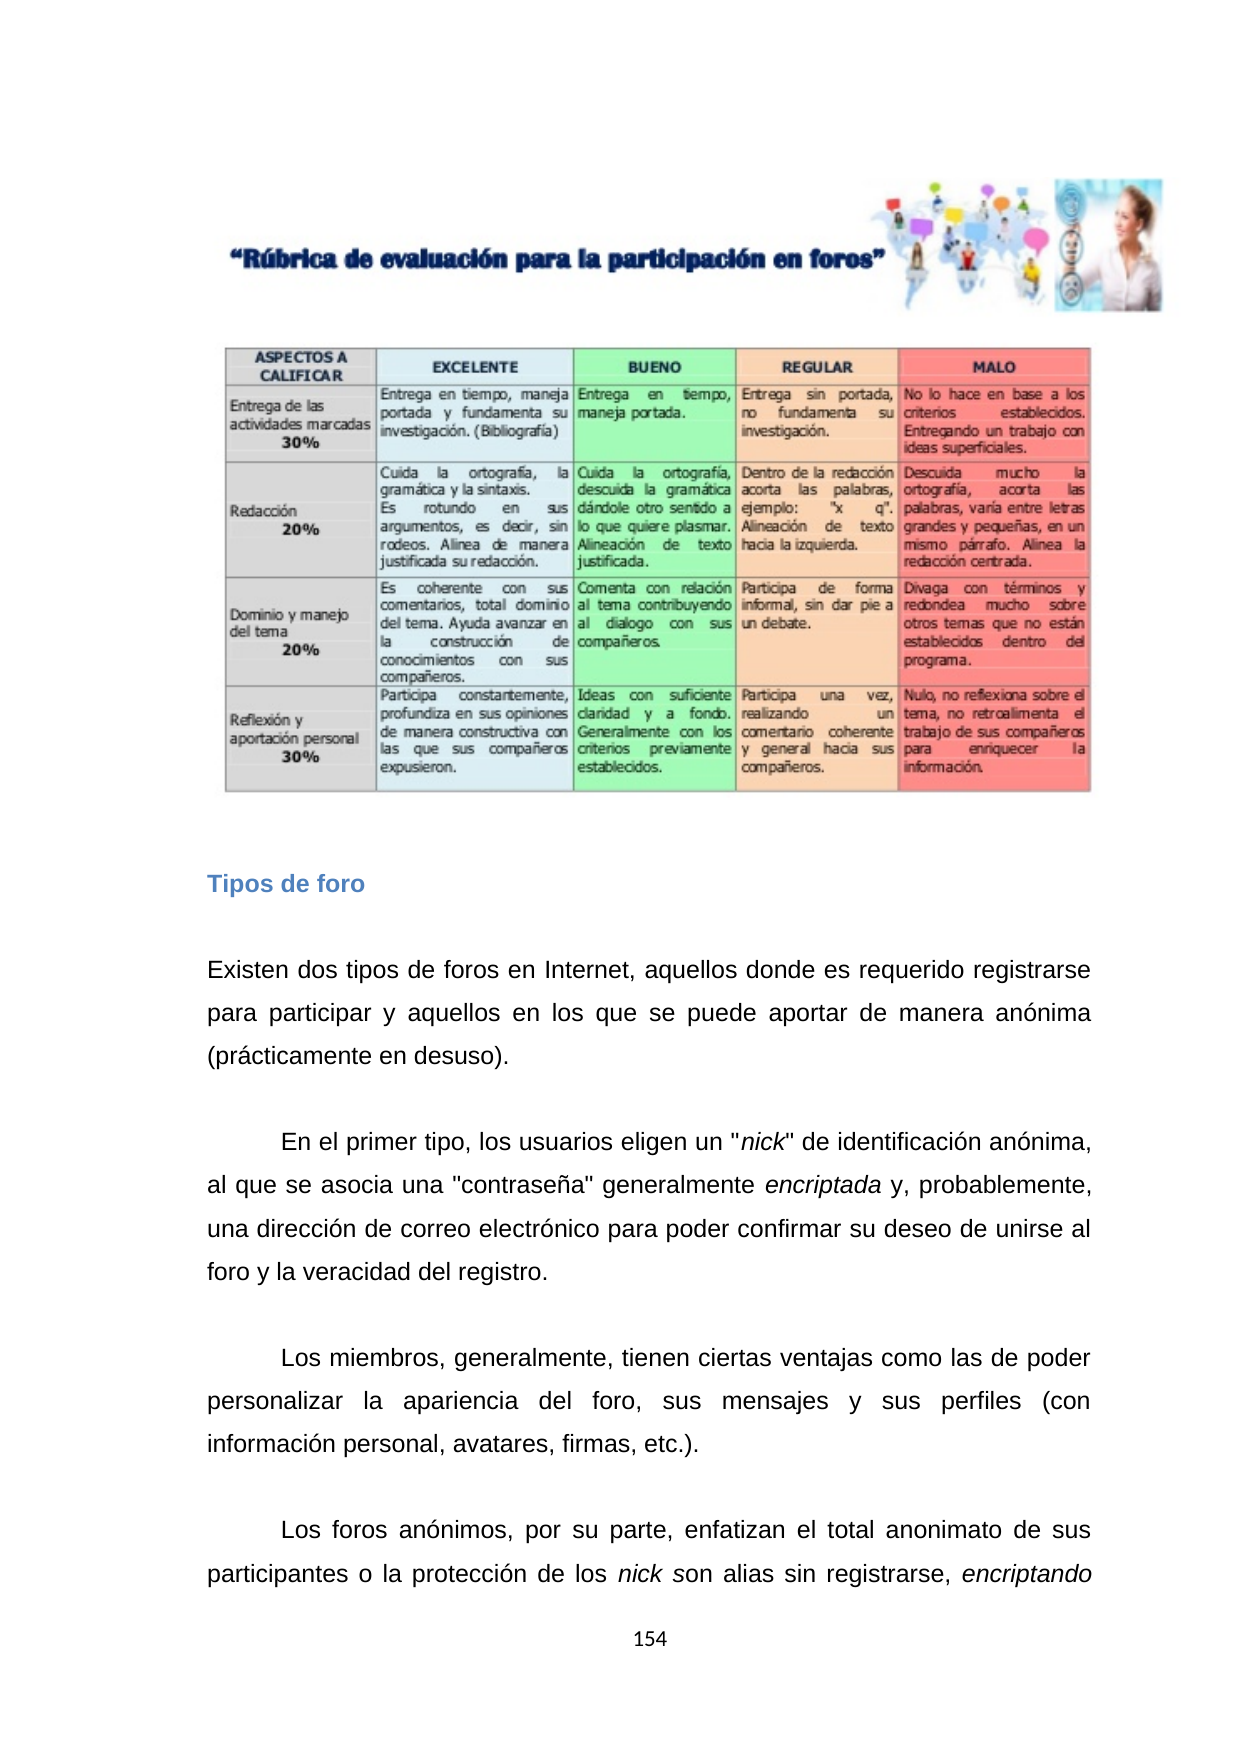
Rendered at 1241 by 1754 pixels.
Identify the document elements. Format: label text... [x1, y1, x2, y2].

text Existen dos tipos de foros en Internet, aquellos donde es requerido registrarse para participar y aquellos en los que se puede aportar de manera anónima (prácticamente en desuso). [207, 955, 1092, 1070]
text Los miembros, generalmente, tienen ciertas ventajas como las de poder personalizar la apariencia del foro, sus mensajes y sus perfiles (con información personal, avatares, firmas, etc.). [207, 1343, 1092, 1458]
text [207, 1515, 1092, 1587]
picture [206, 177, 1202, 811]
text En el primer tipo, los usuarios eligen un "nick" de identificación anónima, al que se asocia una "contraseña" generalmente encriptada y, probablemente, una dirección de correo electrónico para poder confirmar su deseo de unirse al foro y la veracidad del registro. [207, 1127, 1092, 1285]
subtitle Tipos de foro [207, 868, 1092, 897]
